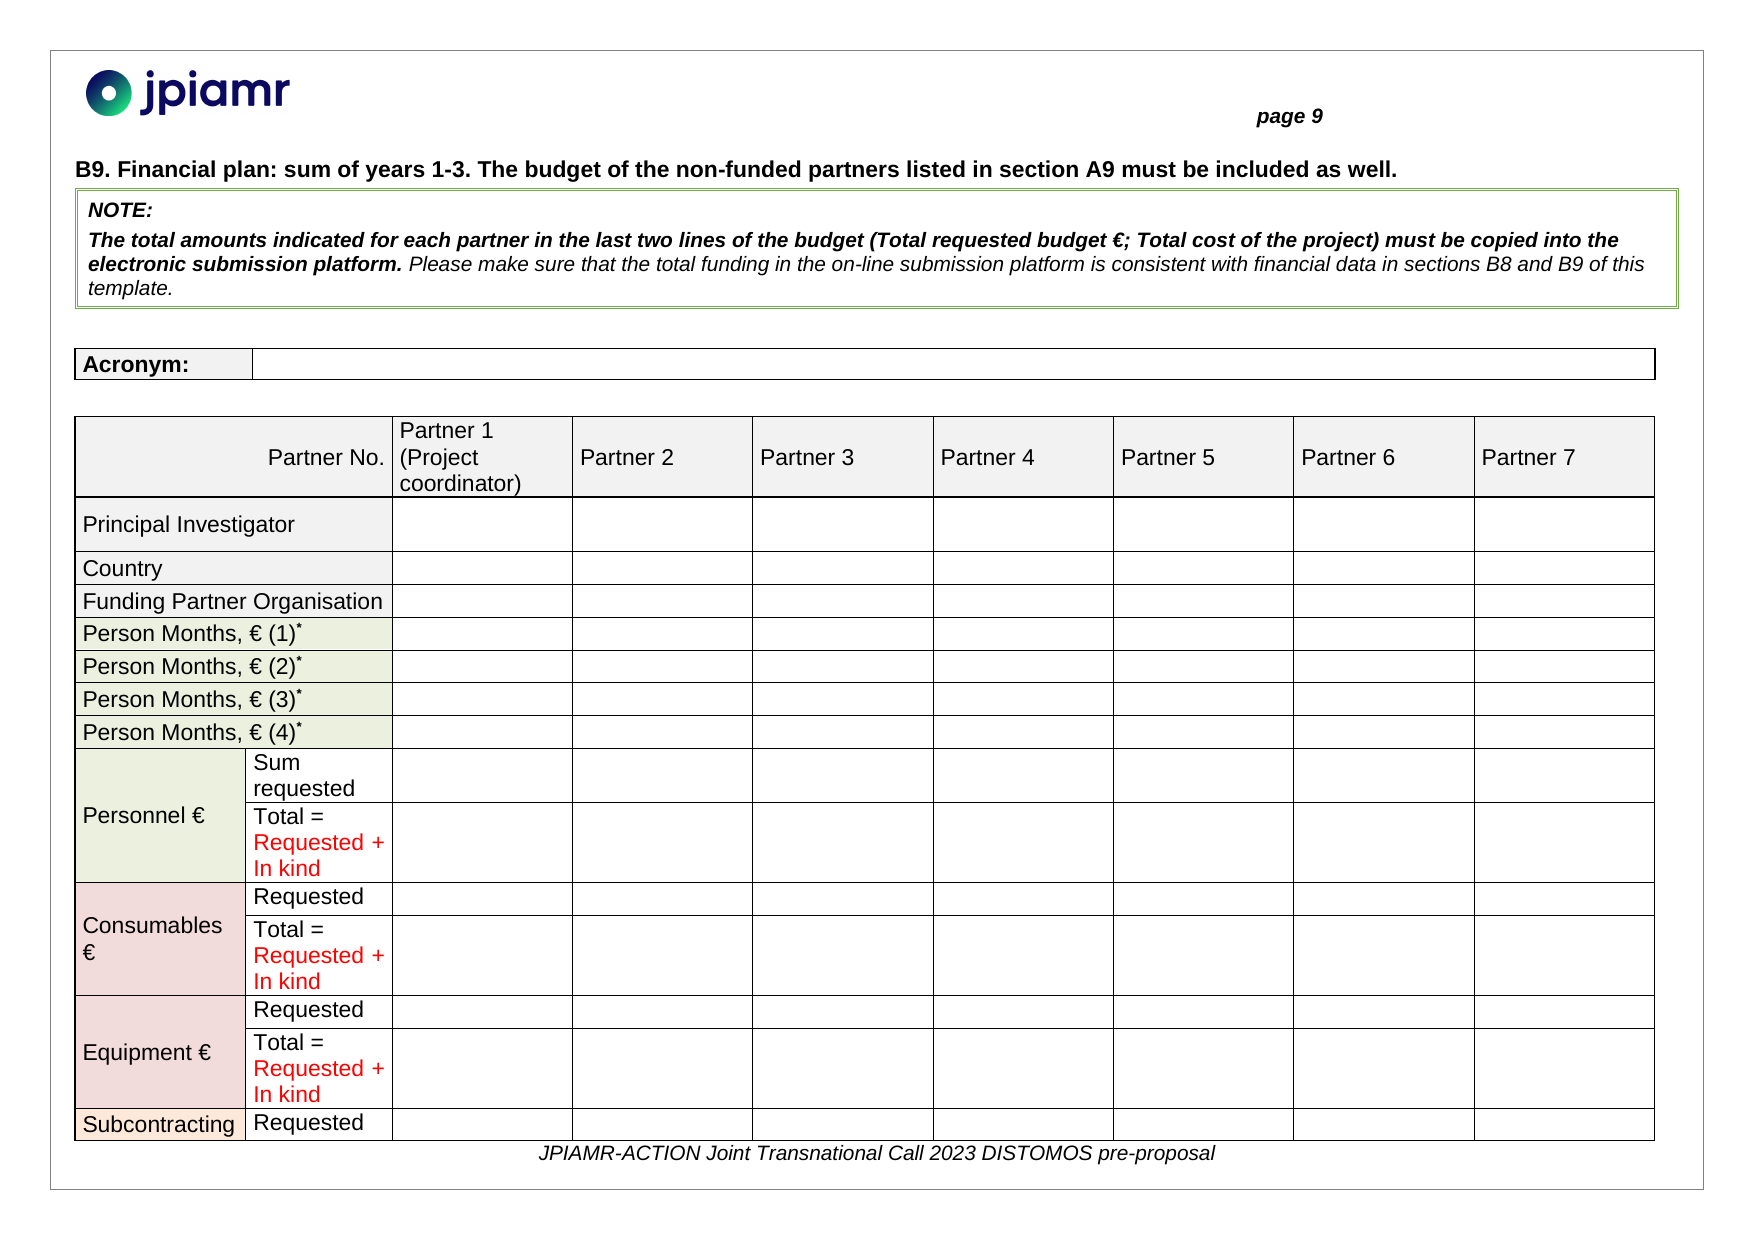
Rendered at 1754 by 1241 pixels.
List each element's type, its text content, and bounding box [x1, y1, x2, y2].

table_cell Total = Requested + In kind [246, 1029, 392, 1108]
table_cell [1475, 1029, 1654, 1108]
table_cell [393, 916, 572, 995]
table_cell [934, 803, 1113, 882]
table_cell [1114, 803, 1293, 882]
table_cell [934, 683, 1113, 715]
table_cell [1294, 1029, 1474, 1108]
table_cell [1114, 883, 1293, 914]
table_cell [393, 883, 572, 914]
table_header Partner 7 [1475, 417, 1654, 496]
table_cell Requested [246, 883, 392, 914]
table_cell [1114, 996, 1293, 1027]
table_cell [393, 749, 572, 802]
table_cell [753, 916, 933, 995]
table_cell [753, 498, 933, 551]
table_cell [1294, 683, 1474, 715]
table_cell [1475, 916, 1654, 995]
table_cell [573, 498, 752, 551]
table_cell [753, 651, 933, 682]
table_cell [1114, 916, 1293, 995]
table_cell [934, 996, 1113, 1027]
table_cell [1294, 803, 1474, 882]
table_cell [1114, 651, 1293, 682]
table_cell [1475, 749, 1654, 802]
table_cell [1294, 552, 1474, 584]
table_header Partner 6 [1294, 417, 1474, 496]
table_cell Country [76, 552, 392, 584]
table_cell [934, 883, 1113, 914]
table_cell [1114, 552, 1293, 584]
table_cell [573, 683, 752, 715]
table_cell Person Months, € (2)* [76, 651, 392, 682]
table_cell [934, 651, 1113, 682]
table_cell [393, 651, 572, 682]
text B9. Financial plan: sum of years 1-3. The budget of the non-funded partners listed in section A9 must be included as well. [75, 156, 1679, 182]
table_cell [393, 803, 572, 882]
table_cell [573, 996, 752, 1027]
table_cell [1294, 498, 1474, 551]
table_cell [753, 996, 933, 1027]
table_cell [934, 498, 1113, 551]
table_cell [1294, 916, 1474, 995]
table_cell [1114, 618, 1293, 649]
table_cell [934, 749, 1113, 802]
table_cell [1114, 585, 1293, 617]
table_header Partner 2 [573, 417, 752, 496]
table_cell [573, 803, 752, 882]
table_header Partner 4 [934, 417, 1113, 496]
table_cell [1475, 996, 1654, 1027]
table_cell [1475, 552, 1654, 584]
table_cell Funding Partner Organisation [76, 585, 392, 617]
table_cell [1475, 618, 1654, 649]
table_cell Requested [246, 1109, 392, 1140]
table_cell [393, 996, 572, 1027]
table_cell [1475, 883, 1654, 914]
table_cell Sum requested [246, 749, 392, 802]
table_cell [753, 585, 933, 617]
table_cell [393, 552, 572, 584]
table_cell [1475, 1109, 1654, 1140]
table_cell [1294, 749, 1474, 802]
table_cell [393, 618, 572, 649]
table_header Partner 3 [753, 417, 933, 496]
table_cell [753, 618, 933, 649]
table_cell [1475, 498, 1654, 551]
table_cell [753, 803, 933, 882]
table_cell [573, 651, 752, 682]
table_cell [1294, 651, 1474, 682]
table_cell [1114, 1109, 1293, 1140]
table_header [253, 349, 1654, 379]
table_cell [573, 883, 752, 914]
table_cell [573, 1109, 752, 1140]
table_cell [934, 552, 1113, 584]
table_cell Principal Investigator [76, 498, 392, 551]
table_cell [1475, 585, 1654, 617]
table_cell [1114, 1029, 1293, 1108]
table_header Acronym: [76, 349, 252, 379]
table_cell [753, 883, 933, 914]
table_cell [753, 749, 933, 802]
table_cell [753, 1109, 933, 1140]
table_cell Person Months, € (3)* [76, 683, 392, 715]
table_cell [1475, 683, 1654, 715]
table_cell [1114, 749, 1293, 802]
table_cell [753, 552, 933, 584]
table_cell [753, 716, 933, 748]
table_cell Consumables € [76, 883, 245, 995]
table_cell Total = Requested + In kind [246, 803, 392, 882]
table_header Partner 5 [1114, 417, 1293, 496]
table_cell [1114, 498, 1293, 551]
table_cell [1114, 683, 1293, 715]
table_cell [573, 716, 752, 748]
table_cell [1475, 803, 1654, 882]
table_header Partner No. [76, 417, 392, 496]
table_header Partner 1 (Project coordinator) [393, 417, 572, 496]
table_cell [393, 716, 572, 748]
table_cell [393, 683, 572, 715]
table_cell Person Months, € (4)* [76, 716, 392, 748]
table_cell [753, 1029, 933, 1108]
table_cell [1294, 585, 1474, 617]
table_cell [573, 1029, 752, 1108]
table_cell [573, 585, 752, 617]
table_cell [934, 1029, 1113, 1108]
table_cell Subcontracting ** [76, 1109, 245, 1140]
table_cell [1114, 716, 1293, 748]
table_cell [934, 1109, 1113, 1140]
table_cell [753, 683, 933, 715]
table_cell [393, 498, 572, 551]
table_cell Total = Requested + In kind [246, 916, 392, 995]
table_cell [1294, 1109, 1474, 1140]
table_cell [1294, 716, 1474, 748]
table_cell [573, 916, 752, 995]
table_cell [934, 916, 1113, 995]
table_cell Requested [246, 996, 392, 1027]
table_cell [573, 552, 752, 584]
table_cell [934, 618, 1113, 649]
table_cell [1475, 716, 1654, 748]
table_cell [573, 749, 752, 802]
table_cell Personnel € [76, 749, 245, 882]
table_cell [934, 585, 1113, 617]
table_header NOTE: The total amounts indicated for each partner in the last two lines of the budget (Total requested budget €; Total cost of the project) must be copied into the electronic submission platform. Please make sure that the total funding in the on-line submission platform is consistent with financial data in sections B8 and B9 of this template. [78, 191, 1676, 306]
table_cell [393, 1109, 572, 1140]
picture [86, 70, 290, 116]
table_cell [1294, 618, 1474, 649]
table_cell [1294, 996, 1474, 1027]
table_cell [393, 1029, 572, 1108]
table_cell [1294, 883, 1474, 914]
table_cell [1475, 651, 1654, 682]
table_cell Person Months, € (1)* [76, 618, 392, 649]
table_cell [934, 716, 1113, 748]
table_cell [393, 585, 572, 617]
table_cell [573, 618, 752, 649]
table_cell Equipment € [76, 996, 245, 1108]
